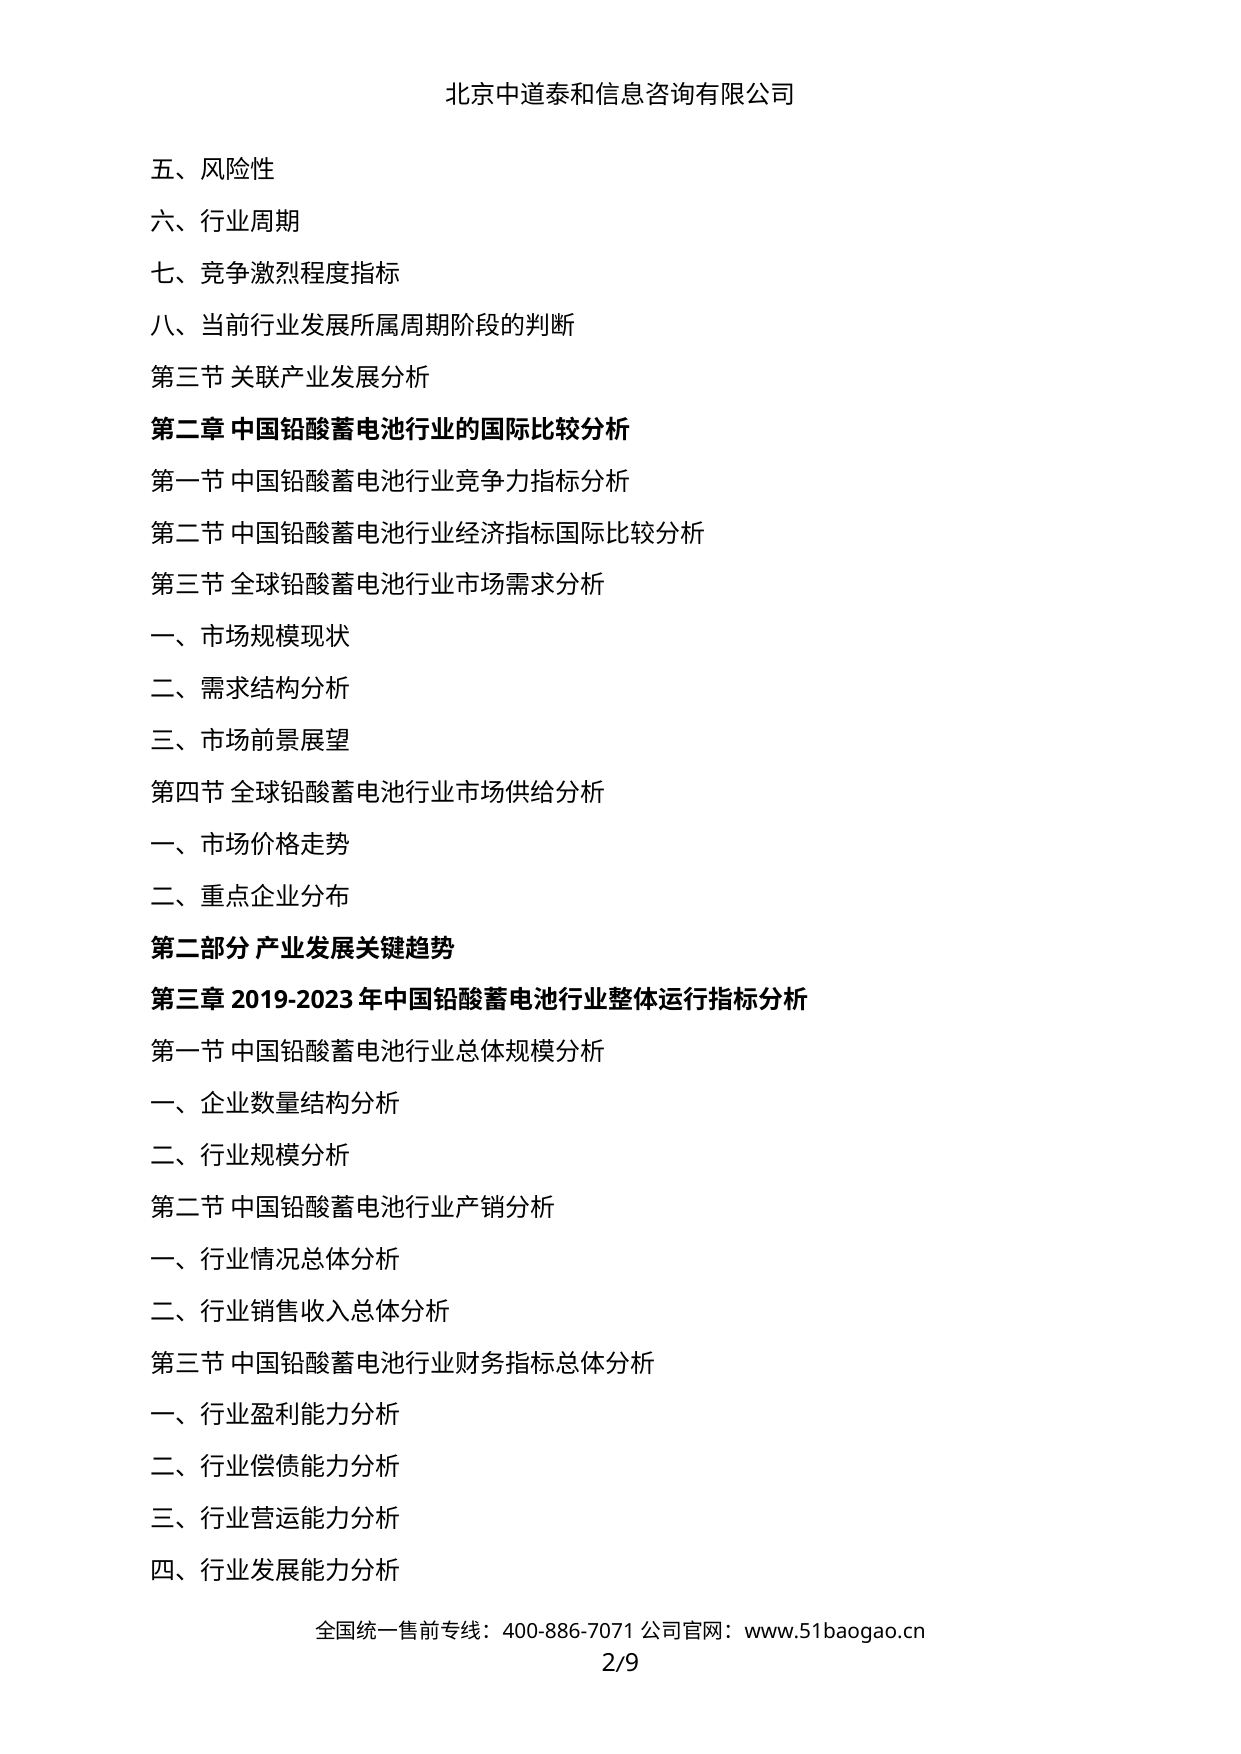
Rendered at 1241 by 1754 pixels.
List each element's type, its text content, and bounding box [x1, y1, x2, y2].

text 二、重点企业分布 [150, 876, 1090, 912]
text 一、市场价格走势 [150, 824, 1090, 861]
text 第三节 关联产业发展分析 [150, 357, 1090, 394]
text 一、市场规模现状 [150, 617, 1090, 653]
text 五、风险性 [150, 150, 1090, 186]
text 二、行业规模分析 [150, 1136, 1090, 1172]
text 第一节 中国铅酸蓄电池行业总体规模分析 [150, 1032, 1090, 1068]
text 七、竞争激烈程度指标 [150, 254, 1090, 290]
text 第二节 中国铅酸蓄电池行业经济指标国际比较分析 [150, 513, 1090, 549]
text 一、行业情况总体分析 [150, 1239, 1090, 1276]
text 三、行业营运能力分析 [150, 1499, 1090, 1535]
text 第一节 中国铅酸蓄电池行业竞争力指标分析 [150, 461, 1090, 497]
text 一、行业盈利能力分析 [150, 1395, 1090, 1431]
text 二、行业销售收入总体分析 [150, 1291, 1090, 1327]
text 第三节 中国铅酸蓄电池行业财务指标总体分析 [150, 1343, 1090, 1379]
text 八、当前行业发展所属周期阶段的判断 [150, 306, 1090, 342]
text 三、市场前景展望 [150, 721, 1090, 757]
text 二、需求结构分析 [150, 669, 1090, 705]
text 一、企业数量结构分析 [150, 1084, 1090, 1120]
text 六、行业周期 [150, 202, 1090, 238]
text 第三章 2019-2023年中国铅酸蓄电池行业整体运行指标分析 [150, 980, 1090, 1016]
text 第四节 全球铅酸蓄电池行业市场供给分析 [150, 772, 1090, 809]
text 第二节 中国铅酸蓄电池行业产销分析 [150, 1187, 1090, 1224]
text 二、行业偿债能力分析 [150, 1447, 1090, 1483]
text 第二部分 产业发展关键趋势 [150, 928, 1090, 964]
text 第二章 中国铅酸蓄电池行业的国际比较分析 [150, 409, 1090, 446]
text 第三节 全球铅酸蓄电池行业市场需求分析 [150, 565, 1090, 601]
text 四、行业发展能力分析 [150, 1551, 1090, 1587]
